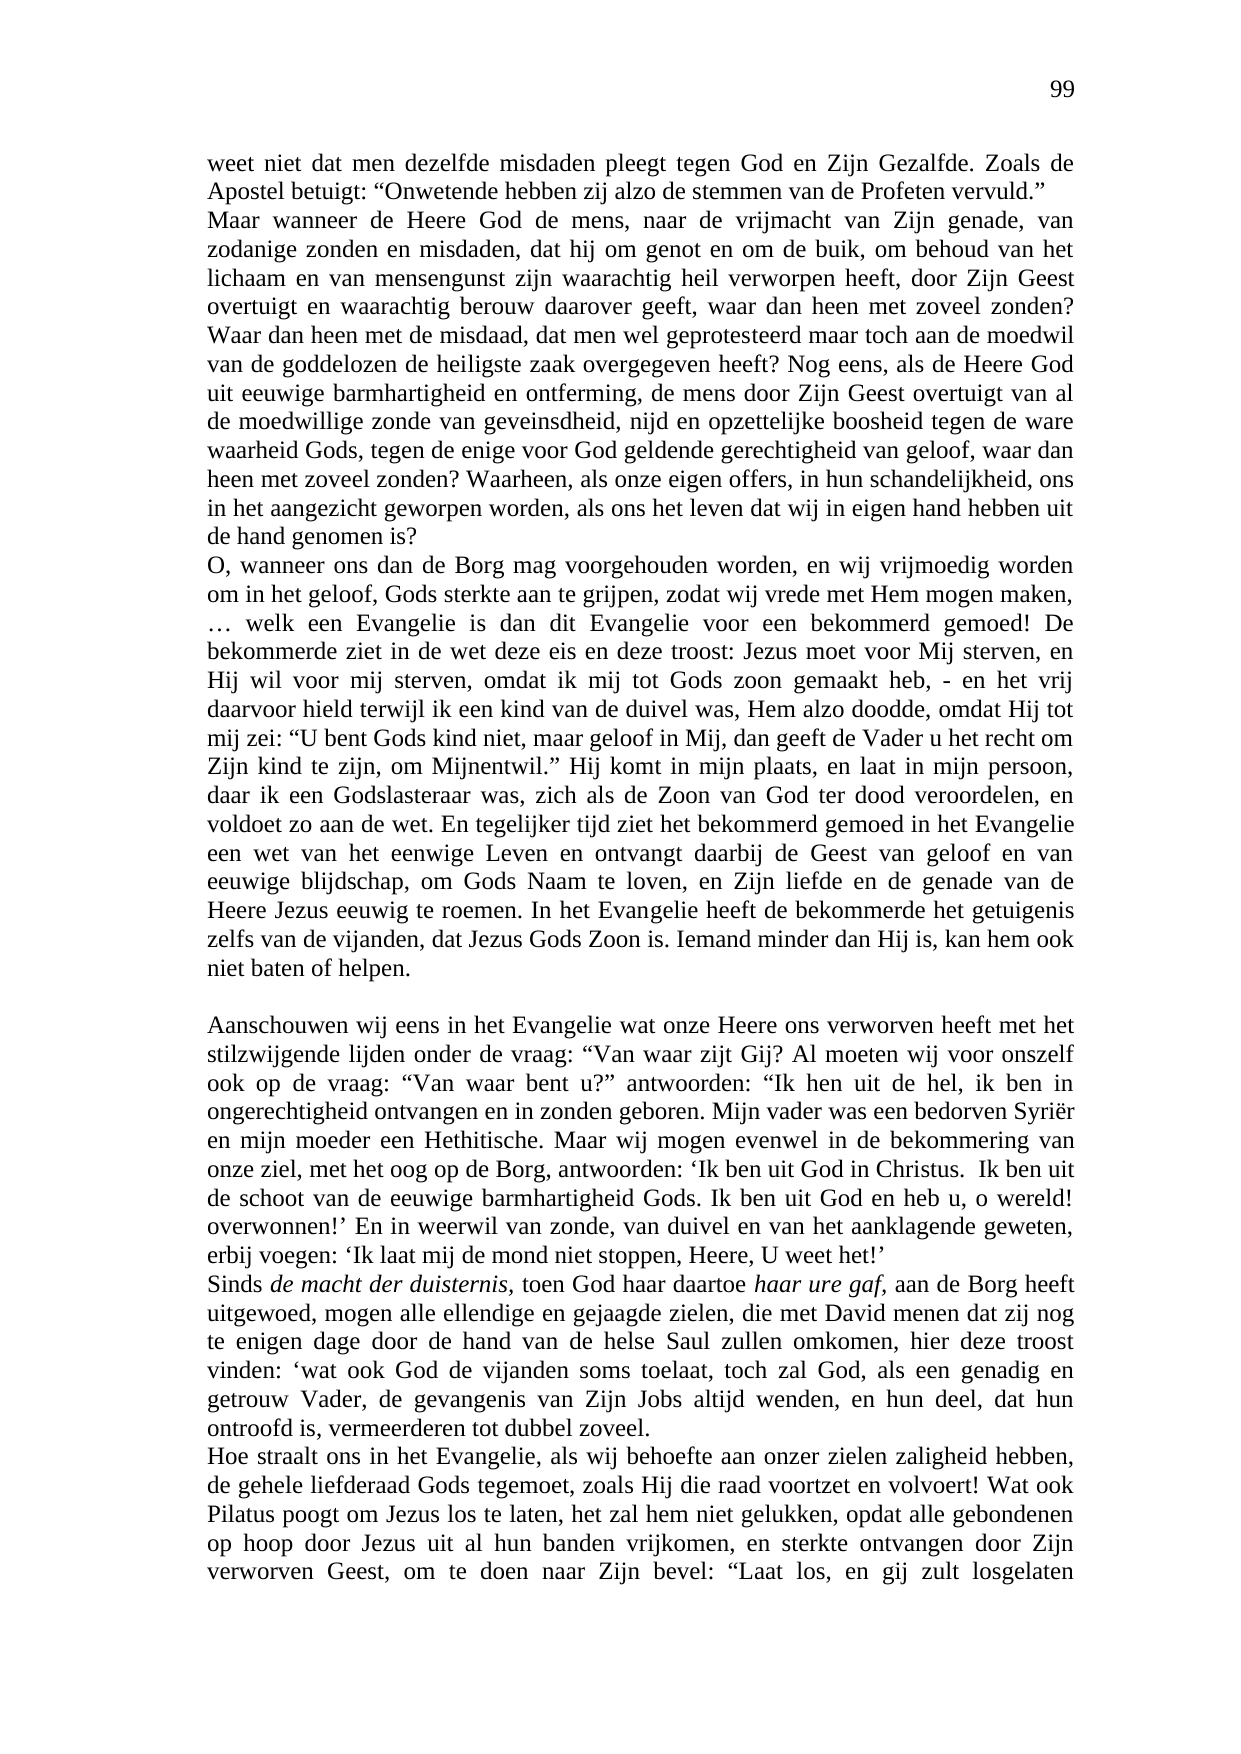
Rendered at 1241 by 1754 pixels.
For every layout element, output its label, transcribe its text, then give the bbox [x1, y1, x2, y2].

text Sinds de macht der duisternis, toen God haar daartoe haar ure gaf, aan de Borg heeft uitgewoed, mogen alle ellendige en gejaagde zielen, die met David menen dat zij nog te enigen dage door de hand van de helse Saul zullen omkomen, hier deze troost vinden: ‘wat ook God de vijanden soms toelaat, toch zal God, als een genadig en getrouw Vader, de gevangenis van Zijn Jobs altijd wenden, en hun deel, dat hun ontroofd is, vermeerderen tot dubbel zoveel. [207, 1269, 1075, 1441]
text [207, 1441, 1075, 1585]
text Aanschouwen wij eens in het Evangelie wat onze Heere ons verworven heeft met het stilzwijgende lijden onder de vraag: “Van waar zijt Gij? Al moeten wij voor onszelf ook op de vraag: “Van waar bent u?” antwoorden: “Ik hen uit de hel, ik ben in ongerechtigheid ontvangen en in zonden geboren. Mijn vader was een bedorven Syriër en mijn moeder een Hethitische. Maar wij mogen evenwel in de bekommering van onze ziel, met het oog op de Borg, antwoorden: ‘Ik ben uit God in Christus. Ik ben uit de schoot van de eeuwige barmhartigheid Gods. Ik ben uit God en heb u, o wereld! overwonnen!’ En in weerwil van zonde, van duivel en van het aanklagende geweten, erbij voegen: ‘Ik laat mij de mond niet stoppen, Heere, U weet het!’ [207, 1010, 1075, 1269]
text O, wanneer ons dan de Borg mag voorgehouden worden, en wij vrijmoedig worden om in het geloof, Gods sterkte aan te grijpen, zodat wij vrede met Hem mogen maken, … welk een Evangelie is dan dit Evangelie voor een bekommerd gemoed! De bekommerde ziet in de wet deze eis en deze troost: Jezus moet voor Mij sterven, en Hij wil voor mij sterven, omdat ik mij tot Gods zoon gemaakt heb, - en het vrij daarvoor hield terwijl ik een kind van de duivel was, Hem alzo doodde, omdat Hij tot mij zei: “U bent Gods kind niet, maar geloof in Mij, dan geeft de Vader u het recht om Zijn kind te zijn, om Mijnentwil.” Hij komt in mijn plaats, en laat in mijn persoon, daar ik een Godslasteraar was, zich als de Zoon van God ter dood veroordelen, en voldoet zo aan de wet. En tegelijker tijd ziet het bekommerd gemoed in het Evangelie een wet van het eenwige Leven en ontvangt daarbij de Geest van geloof en van eeuwige blijdschap, om Gods Naam te loven, en Zijn liefde en de genade van de Heere Jezus eeuwig te roemen. In het Evangelie heeft de bekommerde het getuigenis zelfs van de vijanden, dat Jezus Gods Zoon is. Iemand minder dan Hij is, kan hem ook niet baten of helpen. [207, 550, 1075, 981]
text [207, 148, 1075, 205]
text Maar wanneer de Heere God de mens, naar de vrijmacht van Zijn genade, van zodanige zonden en misdaden, dat hij om genot en om de buik, om behoud van het lichaam en van mensengunst zijn waarachtig heil verworpen heeft, door Zijn Geest overtuigt en waarachtig berouw daarover geeft, waar dan heen met zoveel zonden? Waar dan heen met de misdaad, dat men wel geprotesteerd maar toch aan de moedwil van de goddelozen de heiligste zaak overgegeven heeft? Nog eens, als de Heere God uit eeuwige barmhartigheid en ontferming, de mens door Zijn Geest overtuigt van al de moedwillige zonde van geveinsdheid, nijd en opzettelijke boosheid tegen de ware waarheid Gods, tegen de enige voor God geldende gerechtigheid van geloof, waar dan heen met zoveel zonden? Waarheen, als onze eigen offers, in hun schandelijkheid, ons in het aangezicht geworpen worden, als ons het leven dat wij in eigen hand hebben uit de hand genomen is? [207, 205, 1075, 550]
